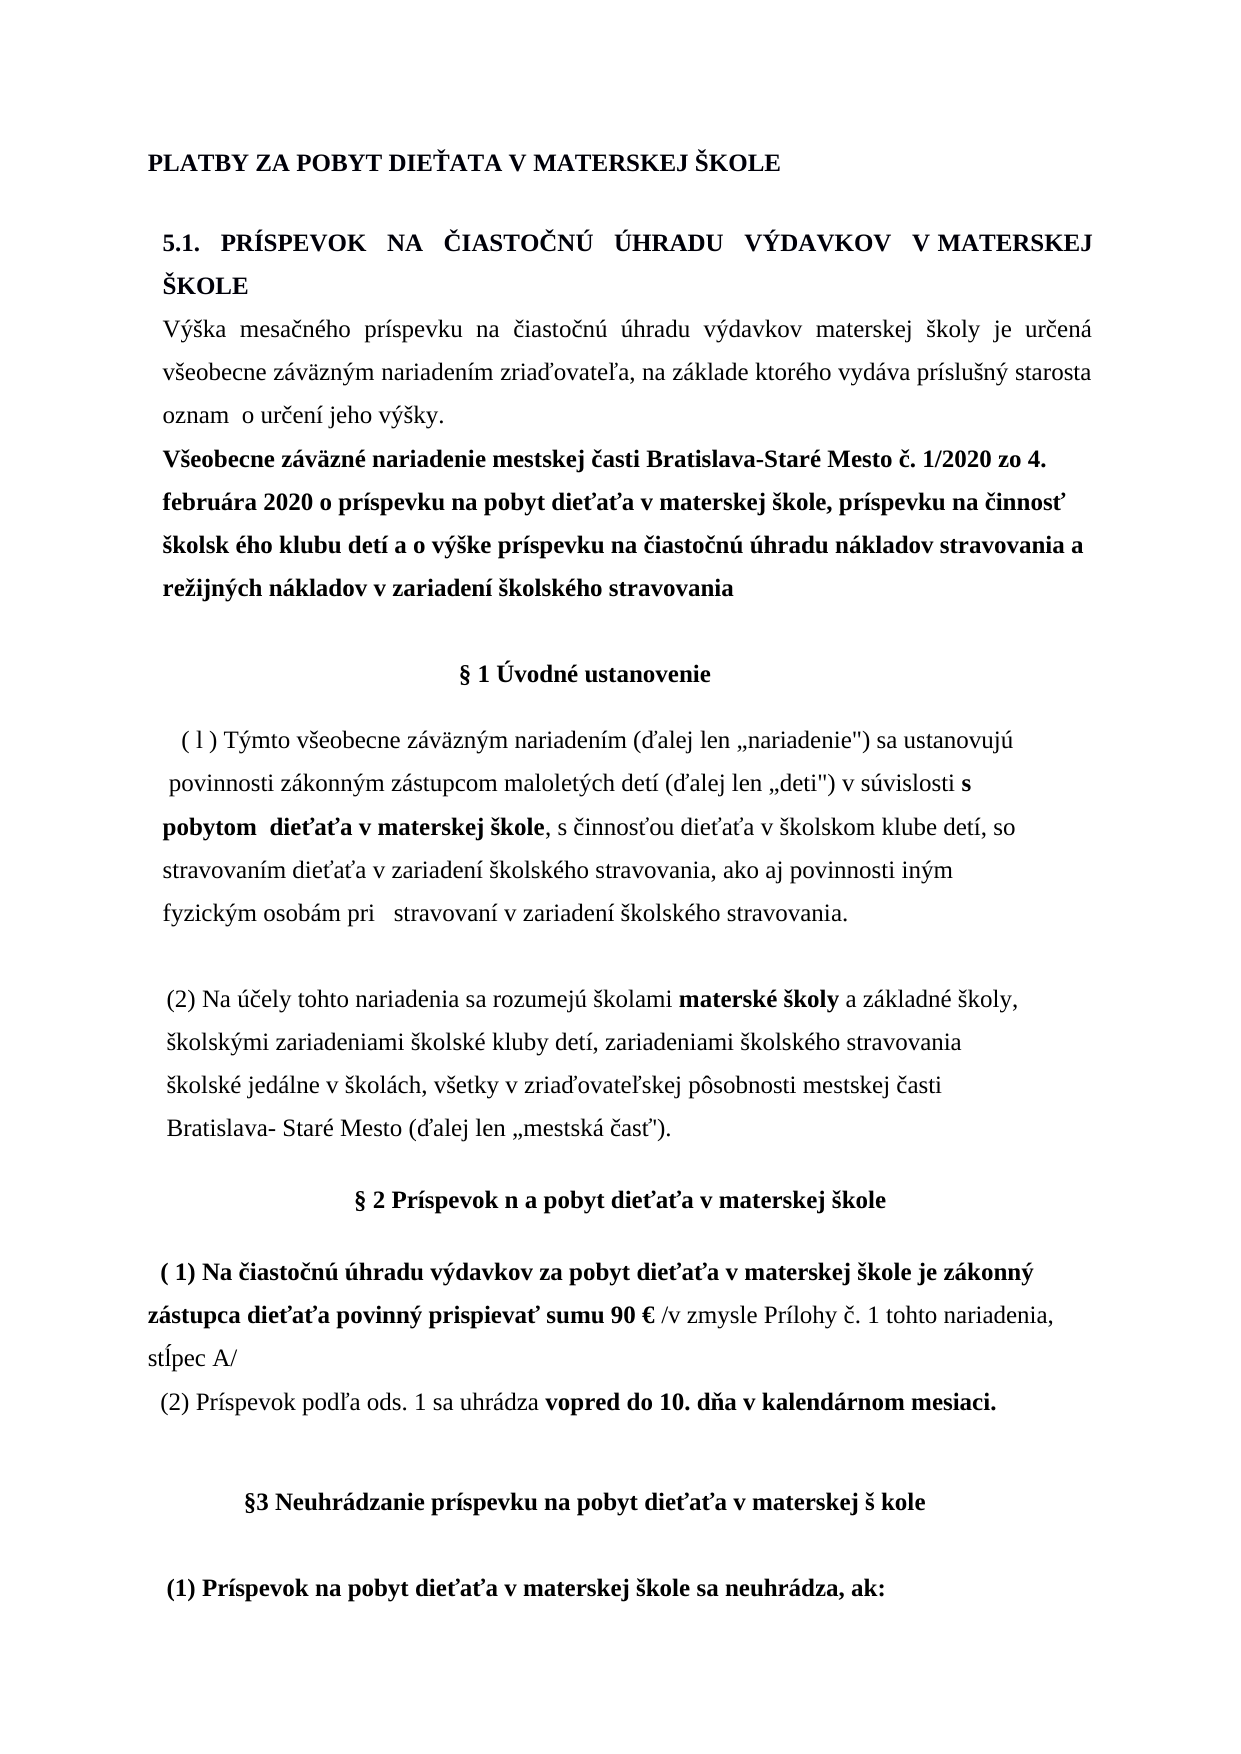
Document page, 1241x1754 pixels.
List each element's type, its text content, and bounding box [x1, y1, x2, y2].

text § 2 Príspevok n a pobyt dieťaťa v materskej škole [148, 1185, 1093, 1214]
text (1) Príspevok na pobyt dieťaťa v materskej škole sa neuhrádza, ak: [148, 1573, 1022, 1602]
text školskými zariadeniami školské kluby detí, zariadeniami školského stravovania [148, 1027, 1022, 1056]
text ( 1) Na čiastočnú úhradu výdavkov za pobyt dieťaťa v materskej škole je zákonný zástupca dieťaťa povinný prispievať sumu 90 € /v zmysle Prílohy č. 1 tohto nariadenia, stĺpec A/ [148, 1257, 1093, 1372]
text povinnosti zákonným zástupcom maloletých detí (ďalej len „deti") v súvislosti s pobytom dieťaťa v materskej škole, s činnosťou dieťaťa v školskom klube detí, so stravovaním dieťaťa v zariadení školského stravovania, ako aj povinnosti iným fyzickým osobám pri stravovaní v zariadení školského stravovania. [162, 768, 1022, 927]
text Bratislava- Staré Mesto (ďalej len „mestská časť'). [148, 1113, 1022, 1142]
text PLATBY ZA POBYT DIEŤATA V MATERSKEJ ŠKOLE [148, 148, 1093, 176]
text Všeobecne záväzné nariadenie mestskej časti Bratislava-Staré Mesto č. 1/2020 zo 4. februára 2020 o príspevku na pobyt dieťaťa v materskej škole, príspevku na činnosť školsk ého klubu detí a o výške príspevku na čiastočnú úhradu nákladov stravovania a režijných nákladov v zariadení školského stravovania [162, 444, 1093, 602]
text §3 Neuhrádzanie príspevku na pobyt dieťaťa v materskej š kole [148, 1487, 1022, 1516]
text ( l ) Týmto všeobecne záväzným nariadením (ďalej len „nariadenie") sa ustanovujú [162, 725, 1022, 754]
text (2) Na účely tohto nariadenia sa rozumejú školami materské školy a základné školy, [148, 984, 1022, 1013]
text Výška mesačného príspevku na čiastočnú úhradu výdavkov materskej školy je určená všeobecne záväzným nariadením zriaďovateľa, na základe ktorého vydáva príslušný starosta oznam o určení jeho výšky. [162, 314, 1093, 429]
text 5.1. PRÍSPEVOK NA ČIASTOČNÚ ÚHRADU VÝDAVKOV V MATERSKEJ ŠKOLE [162, 228, 1093, 300]
text § 1 Úvodné ustanovenie [148, 659, 1022, 688]
text (2) Príspevok podľa ods. 1 sa uhrádza vopred do 10. dňa v kalendárnom mesiaci. [148, 1387, 1093, 1415]
text školské jedálne v školách, všetky v zriaďovateľskej pôsobnosti mestskej časti [148, 1070, 1022, 1099]
